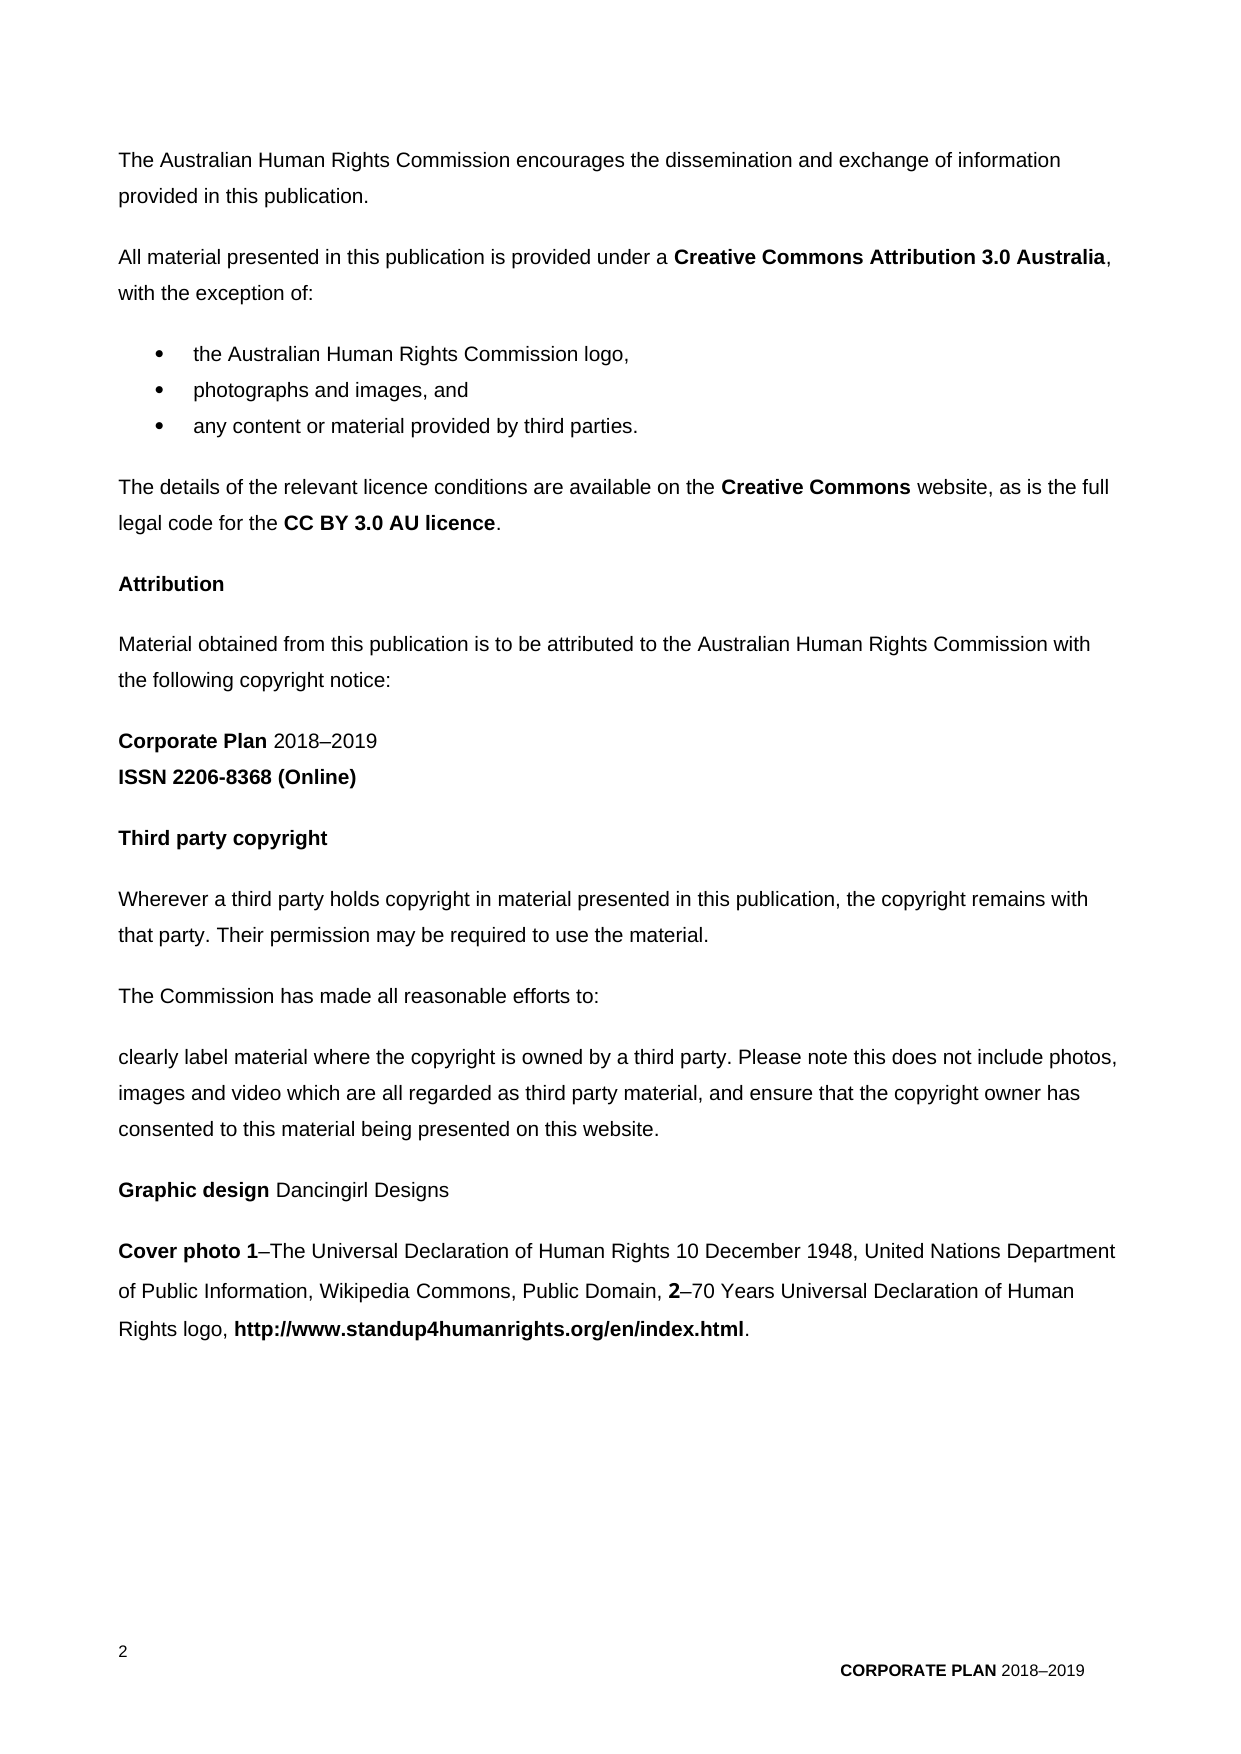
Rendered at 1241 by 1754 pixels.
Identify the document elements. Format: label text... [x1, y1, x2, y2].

text Material obtained from this publication is to be attributed to the Australian Human Rights Commission with the following copyright notice: [118, 632, 1122, 692]
text Attribution [118, 571, 1122, 595]
list photographs and images, and [156, 377, 1122, 401]
text The details of the relevant licence conditions are available on the Creative Commons website, as is the full legal code for the CC BY 3.0 AU licence. [118, 474, 1122, 534]
text All material presented in this publication is provided under a Creative Commons Attribution 3.0 Australia, with the exception of: [118, 244, 1122, 304]
list the Australian Human Rights Commission logo, [156, 341, 1122, 365]
list any content or material provided by third parties. [156, 413, 1122, 437]
text Cover photo 1–The Universal Declaration of Human Rights 10 December 1948, United Nations Department of Public Information, Wikipedia Commons, Public Domain, 2–70 Years Universal Declaration of Human Rights logo, http://www.standup4humanrights.org/en/index.html. [118, 1238, 1122, 1341]
text Wherever a third party holds copyright in material presented in this publication, the copyright remains with that party. Their permission may be required to use the material. [118, 887, 1122, 947]
text The Australian Human Rights Commission encourages the dissemination and exchange of information provided in this publication. [118, 148, 1122, 207]
text Graphic design Dancingirl Designs [118, 1178, 1122, 1202]
text ISSN 2206-8368 (Online) [118, 765, 1122, 789]
text clearly label material where the copyright is owned by a third party. Please note this does not include photos, images and video which are all regarded as third party material, and ensure that the copyright owner has consented to this material being presented on this website. [118, 1045, 1122, 1141]
text Corporate Plan 2018–2019 [118, 729, 1122, 753]
text Third party copyright [118, 826, 1122, 850]
text The Commission has made all reasonable efforts to: [118, 984, 1122, 1008]
